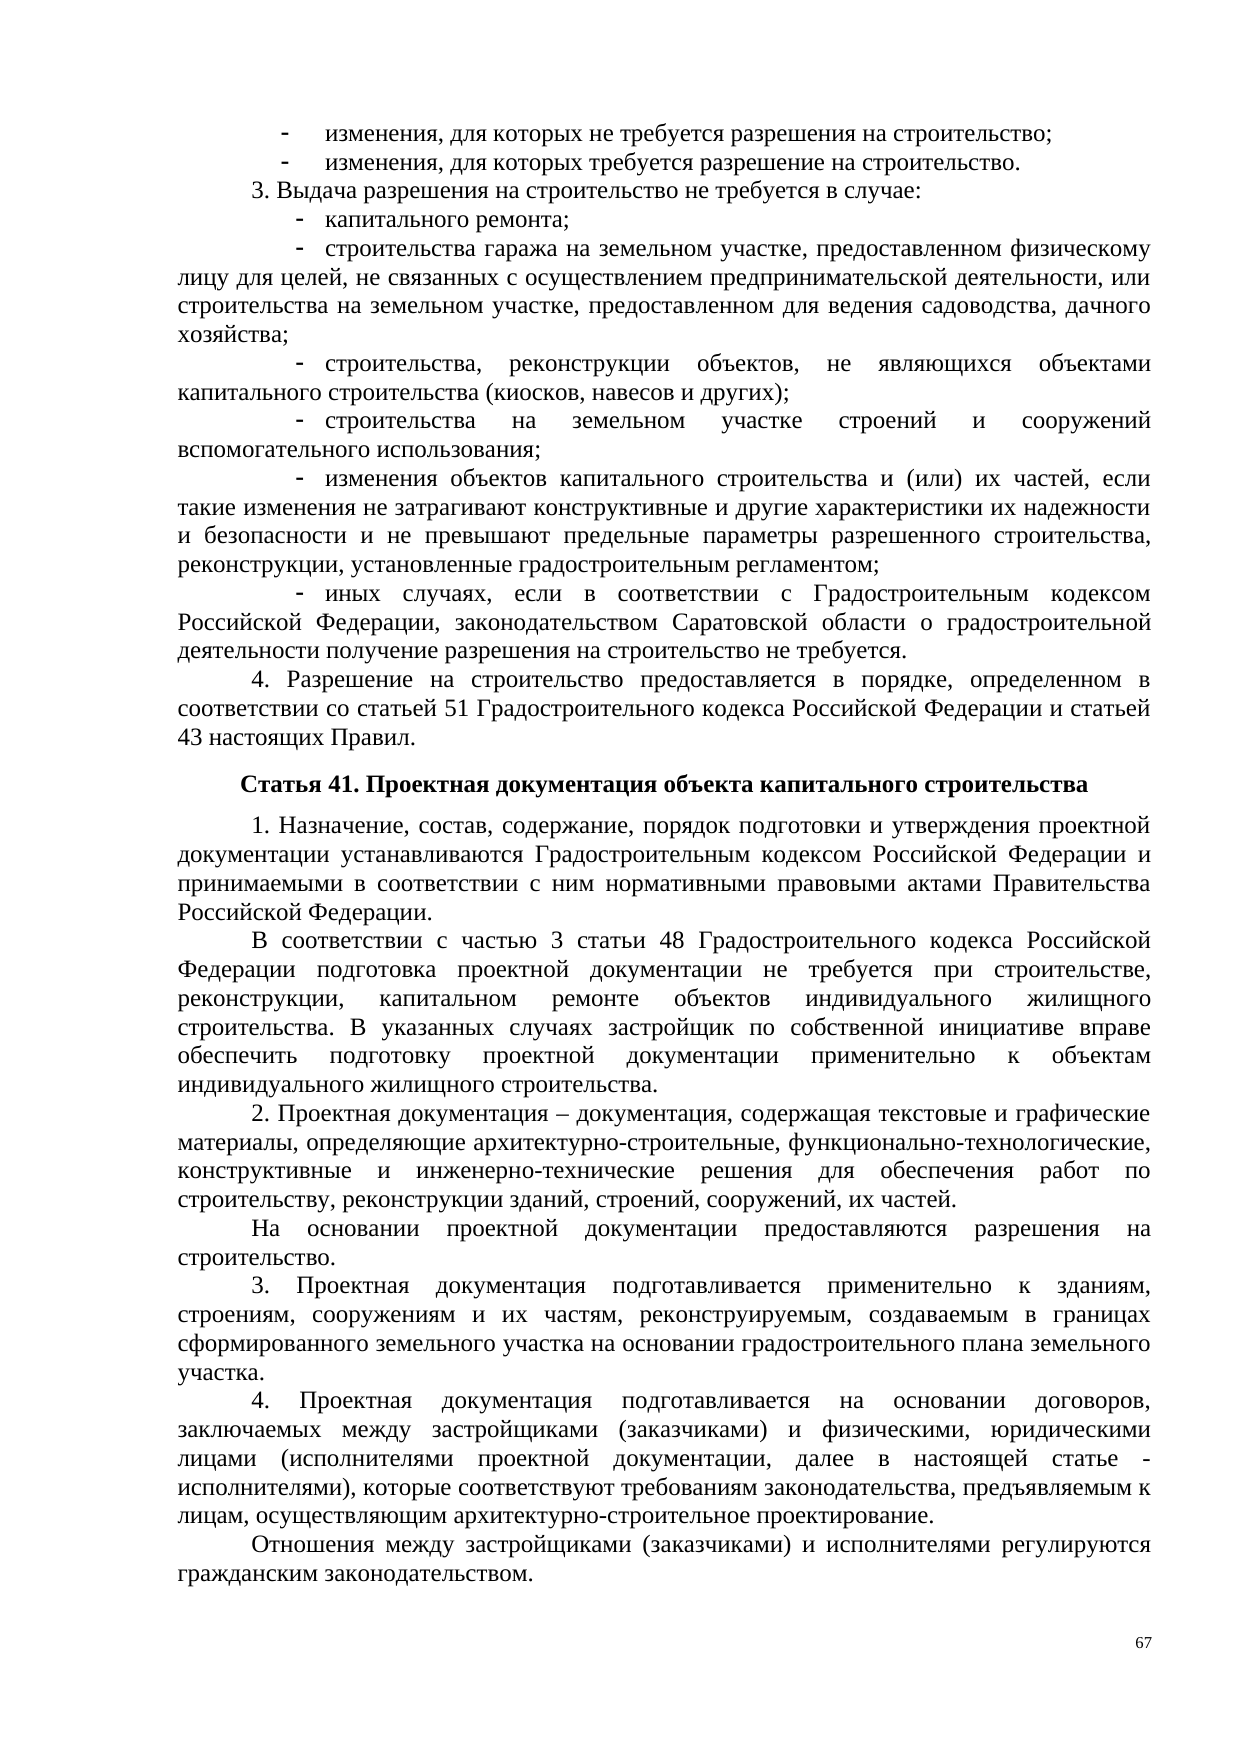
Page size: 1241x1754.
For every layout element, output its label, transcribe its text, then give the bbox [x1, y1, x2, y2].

text 3. Проектная документация подготавливается применительно к зданиям, строениям, сооружениям и их частям, реконструируемым, создаваемым в границах сформированного земельного участка на основании градостроительного плана земельного участка. [177, 1271, 1152, 1386]
text 1. Назначение, состав, содержание, порядок подготовки и утверждения проектной документации устанавливаются Градостроительным кодексом Российской Федерации и принимаемыми в соответствии с ним нормативными правовыми актами Правительства Российской Федерации. [177, 811, 1152, 926]
text 4. Проектная документация подготавливается на основании договоров, заключаемых между застройщиками (заказчиками) и физическими, юридическими лицами (исполнителями проектной документации, далее в настоящей статье - исполнителями), которые соответствуют требованиям законодательства, предъявляемым к лицам, осуществляющим архитектурно-строительное проектирование. [177, 1386, 1152, 1529]
text Отношения между застройщиками (заказчиками) и исполнителями регулируются гражданским законодательством. [177, 1529, 1152, 1587]
text 2. Проектная документация – документация, содержащая текстовые и графические материалы, определяющие архитектурно-строительные, функционально-технологические, конструктивные и инженерно-технические решения для обеспечения работ по строительству, реконструкции зданий, строений, сооружений, их частей. [177, 1098, 1152, 1213]
list строительства гаража на земельном участке, предоставленном физическому лицу для целей, не связанных с осуществлением предпринимательской деятельности, или строительства на земельном участке, предоставленном для ведения садоводства, дачного хозяйства; [177, 233, 1152, 348]
list изменения, для которых не требуется разрешения на строительство; [251, 118, 1152, 147]
list изменения объектов капитального строительства и (или) их частей, если такие изменения не затрагивают конструктивные и другие характеристики их надежности и безопасности и не превышают предельные параметры разрешенного строительства, реконструкции, установленные градостроительным регламентом; [177, 463, 1152, 578]
text 3. Выдача разрешения на строительство не требуется в случае: [177, 176, 1152, 204]
list капитального ремонта; [177, 204, 1152, 233]
list строительства, реконструкции объектов, не являющихся объектами капитального строительства (киосков, навесов и других); [177, 348, 1152, 406]
list иных случаях, если в соответствии с Градостроительным кодексом Российской Федерации, законодательством Саратовской области о градостроительной деятельности получение разрешения на строительство не требуется. [177, 578, 1152, 664]
subtitle Статья 41. Проектная документация объекта капитального строительства [177, 769, 1152, 798]
list изменения, для которых требуется разрешение на строительство. [251, 147, 1152, 176]
text На основании проектной документации предоставляются разрешения на строительство. [177, 1213, 1152, 1271]
list строительства на земельном участке строений и сооружений вспомогательного использования; [177, 406, 1152, 463]
text В соответствии с частью 3 статьи 48 Градостроительного кодекса Российской Федерации подготовка проектной документации не требуется при строительстве, реконструкции, капитальном ремонте объектов индивидуального жилищного строительства. В указанных случаях застройщик по собственной инициативе вправе обеспечить подготовку проектной документации применительно к объектам индивидуального жилищного строительства. [177, 926, 1152, 1098]
text 4. Разрешение на строительство предоставляется в порядке, определенном в соответствии со статьей 51 Градостроительного кодекса Российской Федерации и статьей 43 настоящих Правил. [177, 664, 1152, 751]
